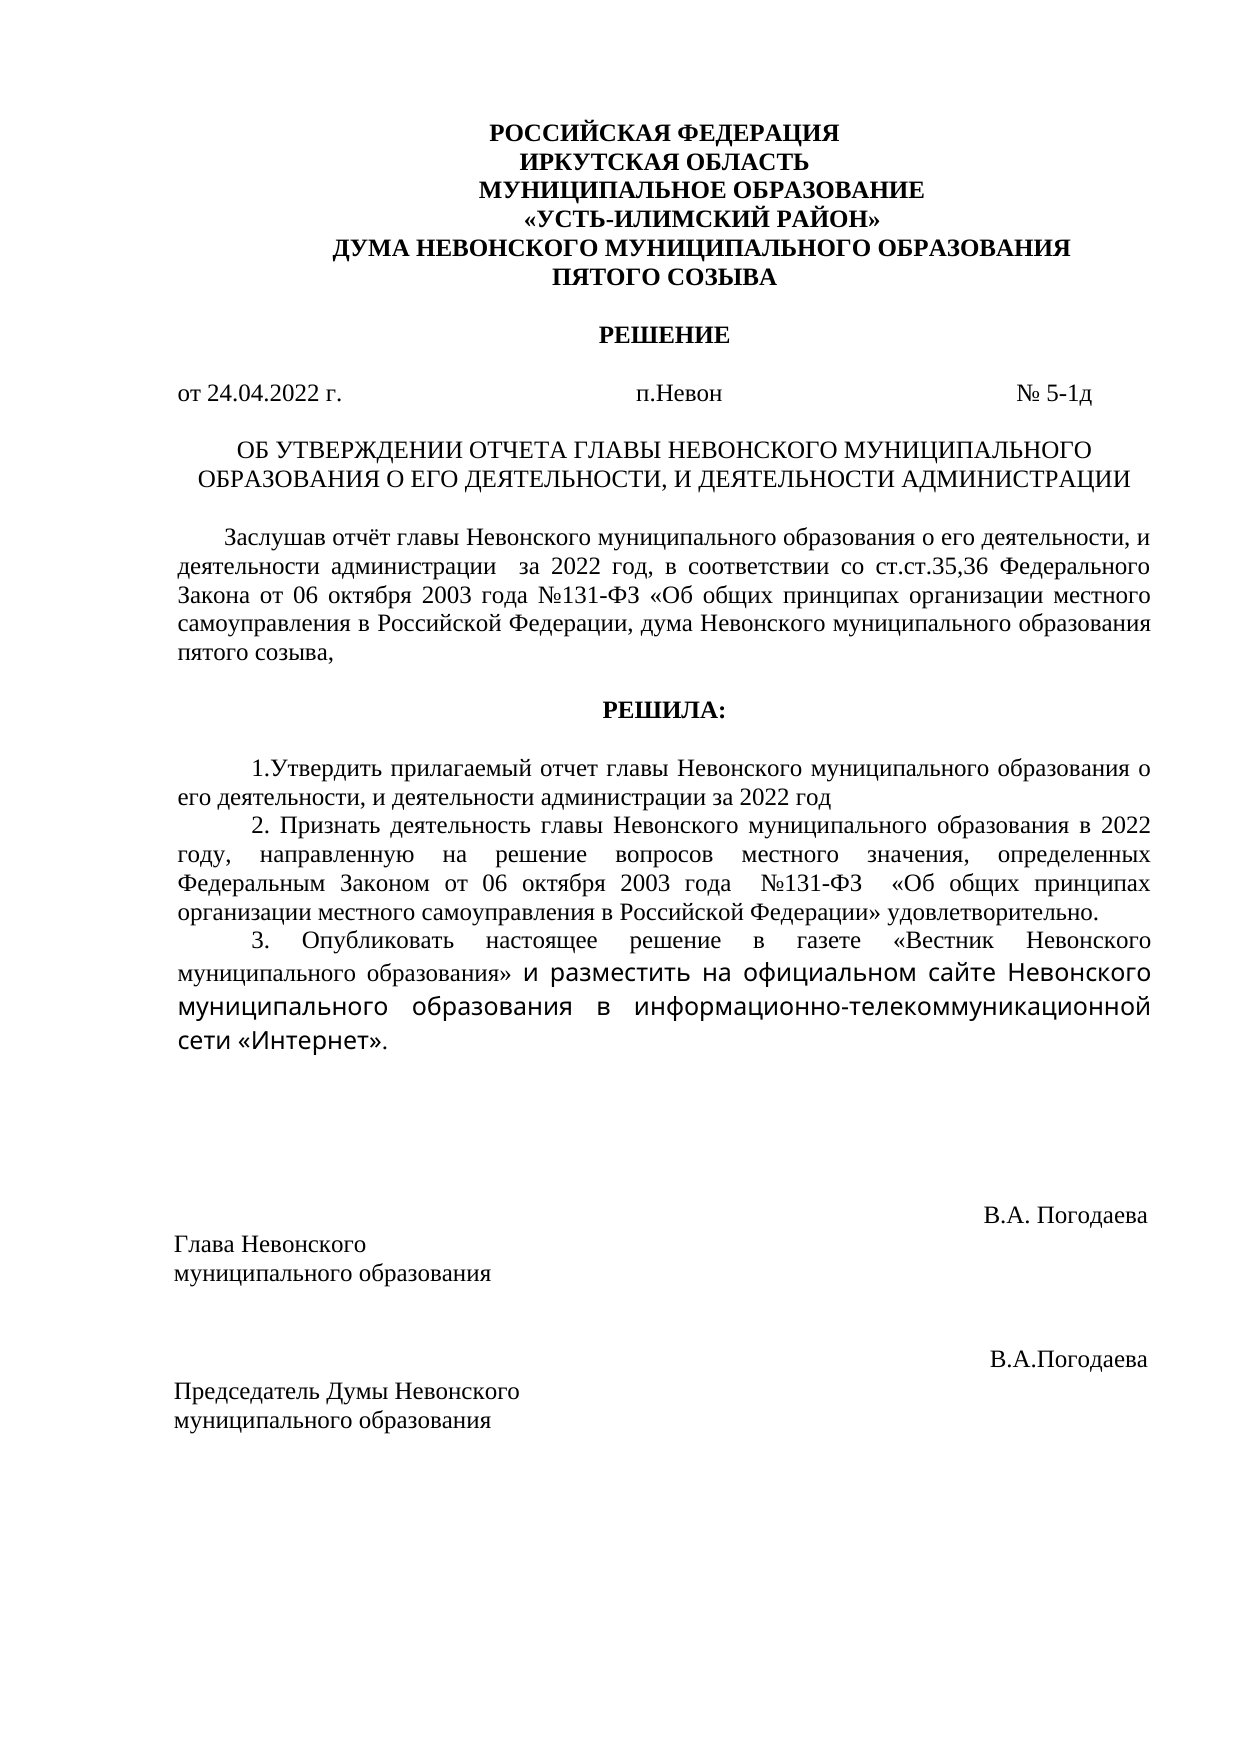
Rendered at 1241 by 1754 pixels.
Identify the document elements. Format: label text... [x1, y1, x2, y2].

table_header В.А. Погодаева В.А.Погодаева [632, 1057, 1159, 1434]
text ИРКУТСКАЯ ОБЛАСТЬ [177, 147, 1152, 176]
text 2. Признать деятельность главы Невонского муниципального образования в 2022 году, направленную на решение вопросов местного значения, определенных Федеральным Законом от 06 октября 2003 года №131-ФЗ «Об общих принципах организации местного самоуправления в Российской Федерации» удовлетворительно. [177, 811, 1152, 926]
text Заслушав отчёт главы Невонского муниципального образования о его деятельности, и деятельности администрации за 2022 год, в соответствии со ст.ст.35,36 Федерального Закона от 06 октября 2003 года №131-ФЗ «Об общих принципах организации местного самоуправления в Российской Федерации, дума Невонского муниципального образования пятого созыва, [177, 522, 1152, 666]
text ПЯТОГО СОЗЫВА [177, 262, 1152, 291]
text РЕШЕНИЕ [177, 320, 1152, 348]
text МУНИЦИПАЛЬНОЕ ОБРАЗОВАНИЕ [215, 176, 1152, 204]
text Об утверждении отчета главы Невонского муниципального образования о его деятельности, и деятельности администрации [177, 436, 1152, 493]
text 3. Опубликовать настоящее решение в газете «Вестник Невонского муниципального образования» и разместить на официальном сайте Невонского муниципального образования в информационно-телекоммуникационной сети «Интернет». [177, 926, 1152, 1057]
text РОССИЙСКАЯ ФЕДЕРАЦИЯ [177, 118, 1152, 147]
text 1.Утвердить прилагаемый отчет главы Невонского муниципального образования о его деятельности, и деятельности администрации за 2022 год [177, 753, 1152, 811]
text ДУМА НЕВОНСКОГО МУНИЦИПАЛЬНОГО ОБРАЗОВАНИЯ [215, 233, 1152, 262]
text РЕШИЛА: [177, 695, 1152, 724]
table_header Глава Невонского муниципального образования Председатель Думы Невонского муниципального образования [163, 1057, 632, 1434]
text «Усть-Илимский район» [215, 204, 1152, 233]
text от 24.04.2022 г. п.Невон № 5-1д [177, 378, 1181, 406]
